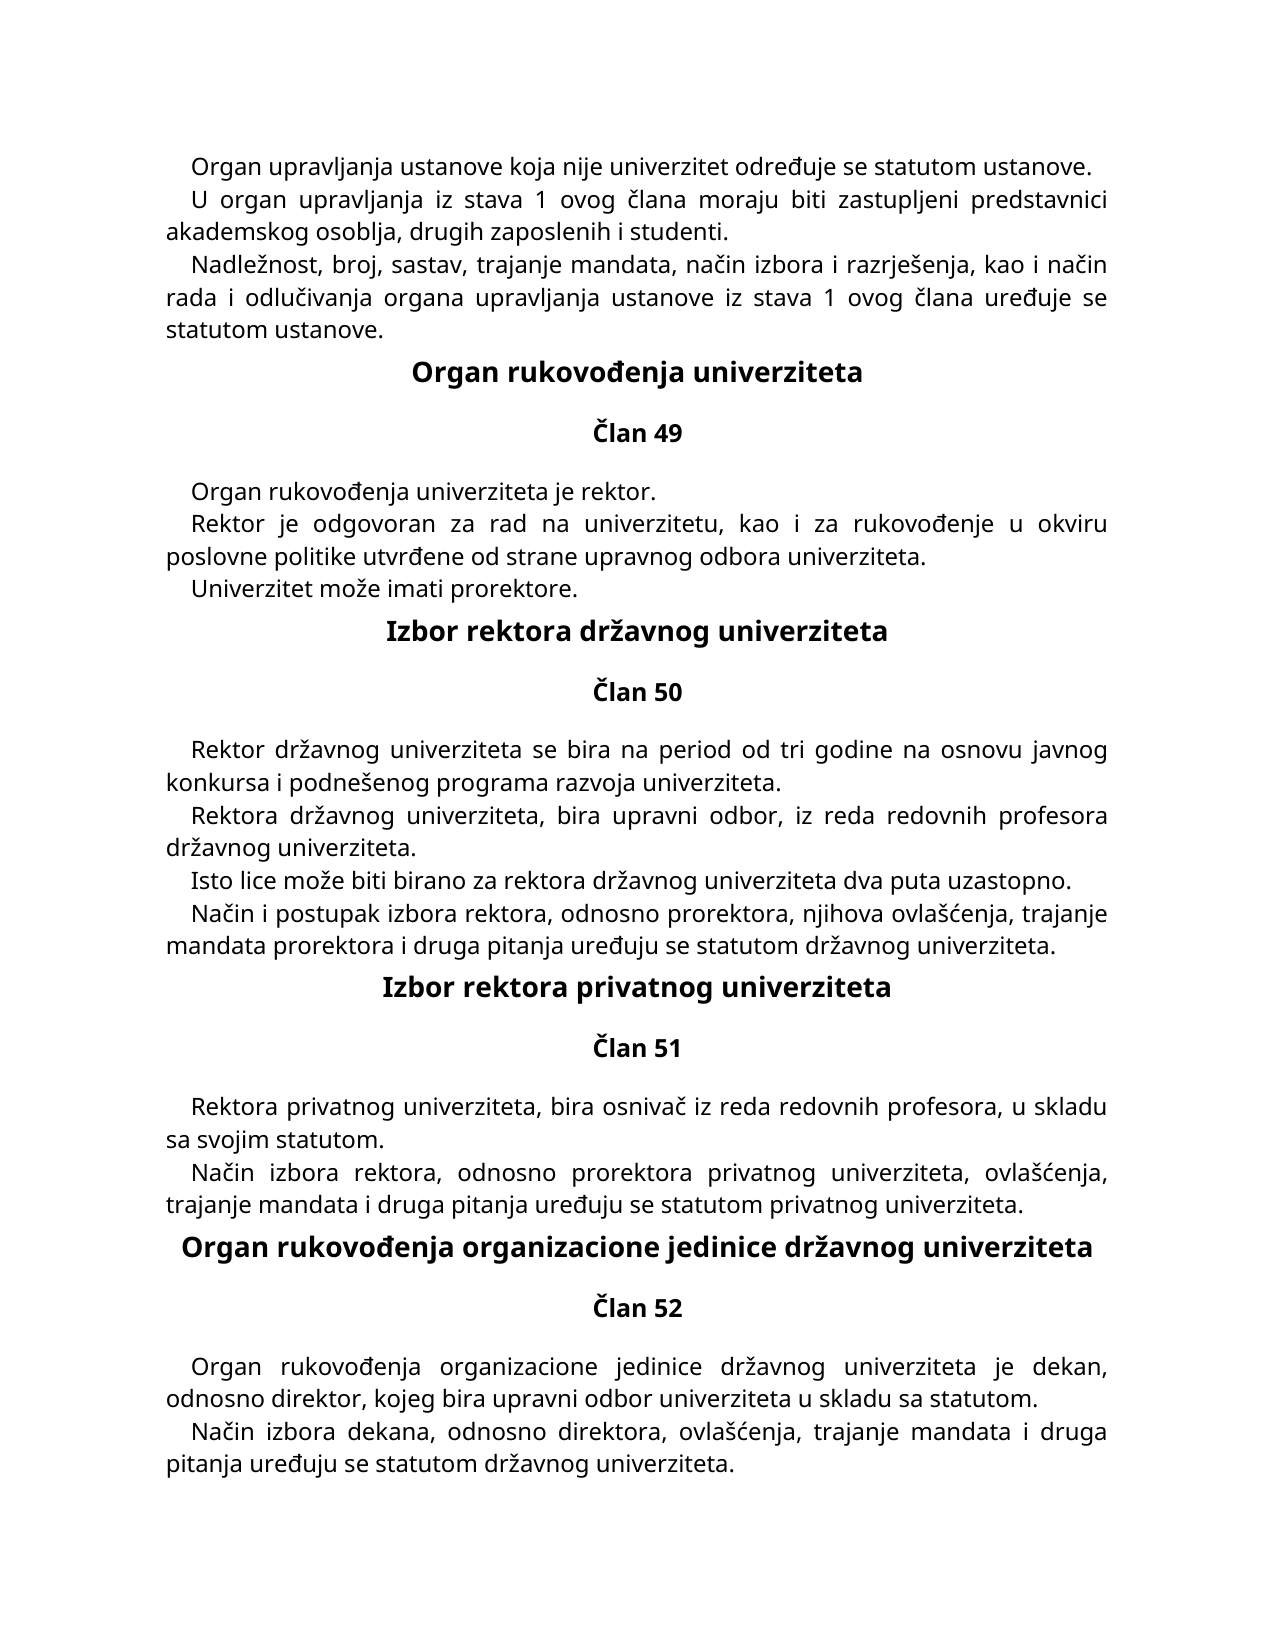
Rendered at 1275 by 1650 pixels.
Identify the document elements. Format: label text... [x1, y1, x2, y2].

text Član 52 [150, 1290, 1125, 1324]
text Univerzitet može imati prorektore. [166, 572, 1109, 605]
text Način izbora dekana, odnosno direktora, ovlašćenja, trajanje mandata i druga pitanja uređuju se statutom državnog univerziteta. [166, 1414, 1109, 1480]
text Rektor je odgovoran za rad na univerzitetu, kao i za rukovođenje u okviru poslovne politike utvrđene od strane upravnog odbora univerziteta. [166, 507, 1109, 572]
text Rektor državnog univerziteta se bira na period od tri godine na osnovu javnog konkursa i podnešenog programa razvoja univerziteta. [166, 733, 1109, 798]
text Izbor rektora državnog univerziteta [150, 611, 1125, 649]
text Član 50 [150, 674, 1125, 708]
text Organ rukovođenja univerziteta je rektor. [166, 474, 1109, 507]
text Organ upravljanja ustanove koja nije univerzitet određuje se statutom ustanove. [166, 150, 1109, 183]
text Isto lice može biti birano za rektora državnog univerziteta dva puta uzastopno. [166, 864, 1109, 896]
text Član 51 [150, 1031, 1125, 1065]
text Rektora privatnog univerziteta, bira osnivač iz reda redovnih profesora, u skladu sa svojim statutom. [166, 1090, 1109, 1155]
text Način izbora rektora, odnosno prorektora privatnog univerziteta, ovlašćenja, trajanje mandata i druga pitanja uređuju se statutom privatnog univerziteta. [166, 1155, 1109, 1221]
text Organ rukovođenja organizacione jedinice državnog univerziteta je dekan, odnosno direktor, kojeg bira upravni odbor univerziteta u skladu sa statutom. [166, 1349, 1109, 1414]
text Način i postupak izbora rektora, odnosno prorektora, njihova ovlašćenja, trajanje mandata prorektora i druga pitanja uređuju se statutom državnog univerziteta. [166, 896, 1109, 962]
text Organ rukovođenja organizacione jedinice državnog univerziteta [150, 1227, 1125, 1265]
text U organ upravljanja iz stava 1 ovog člana moraju biti zastupljeni predstavnici akademskog osoblja, drugih zaposlenih i studenti. [166, 183, 1109, 248]
text Rektora državnog univerziteta, bira upravni odbor, iz reda redovnih profesora državnog univerziteta. [166, 798, 1109, 864]
text Izbor rektora privatnog univerziteta [150, 968, 1125, 1006]
text Organ rukovođenja univerziteta [150, 352, 1125, 390]
text Član 49 [150, 415, 1125, 449]
text Nadležnost, broj, sastav, trajanje mandata, način izbora i razrješenja, kao i način rada i odlučivanja organa upravljanja ustanove iz stava 1 ovog člana uređuje se statutom ustanove. [166, 248, 1109, 346]
